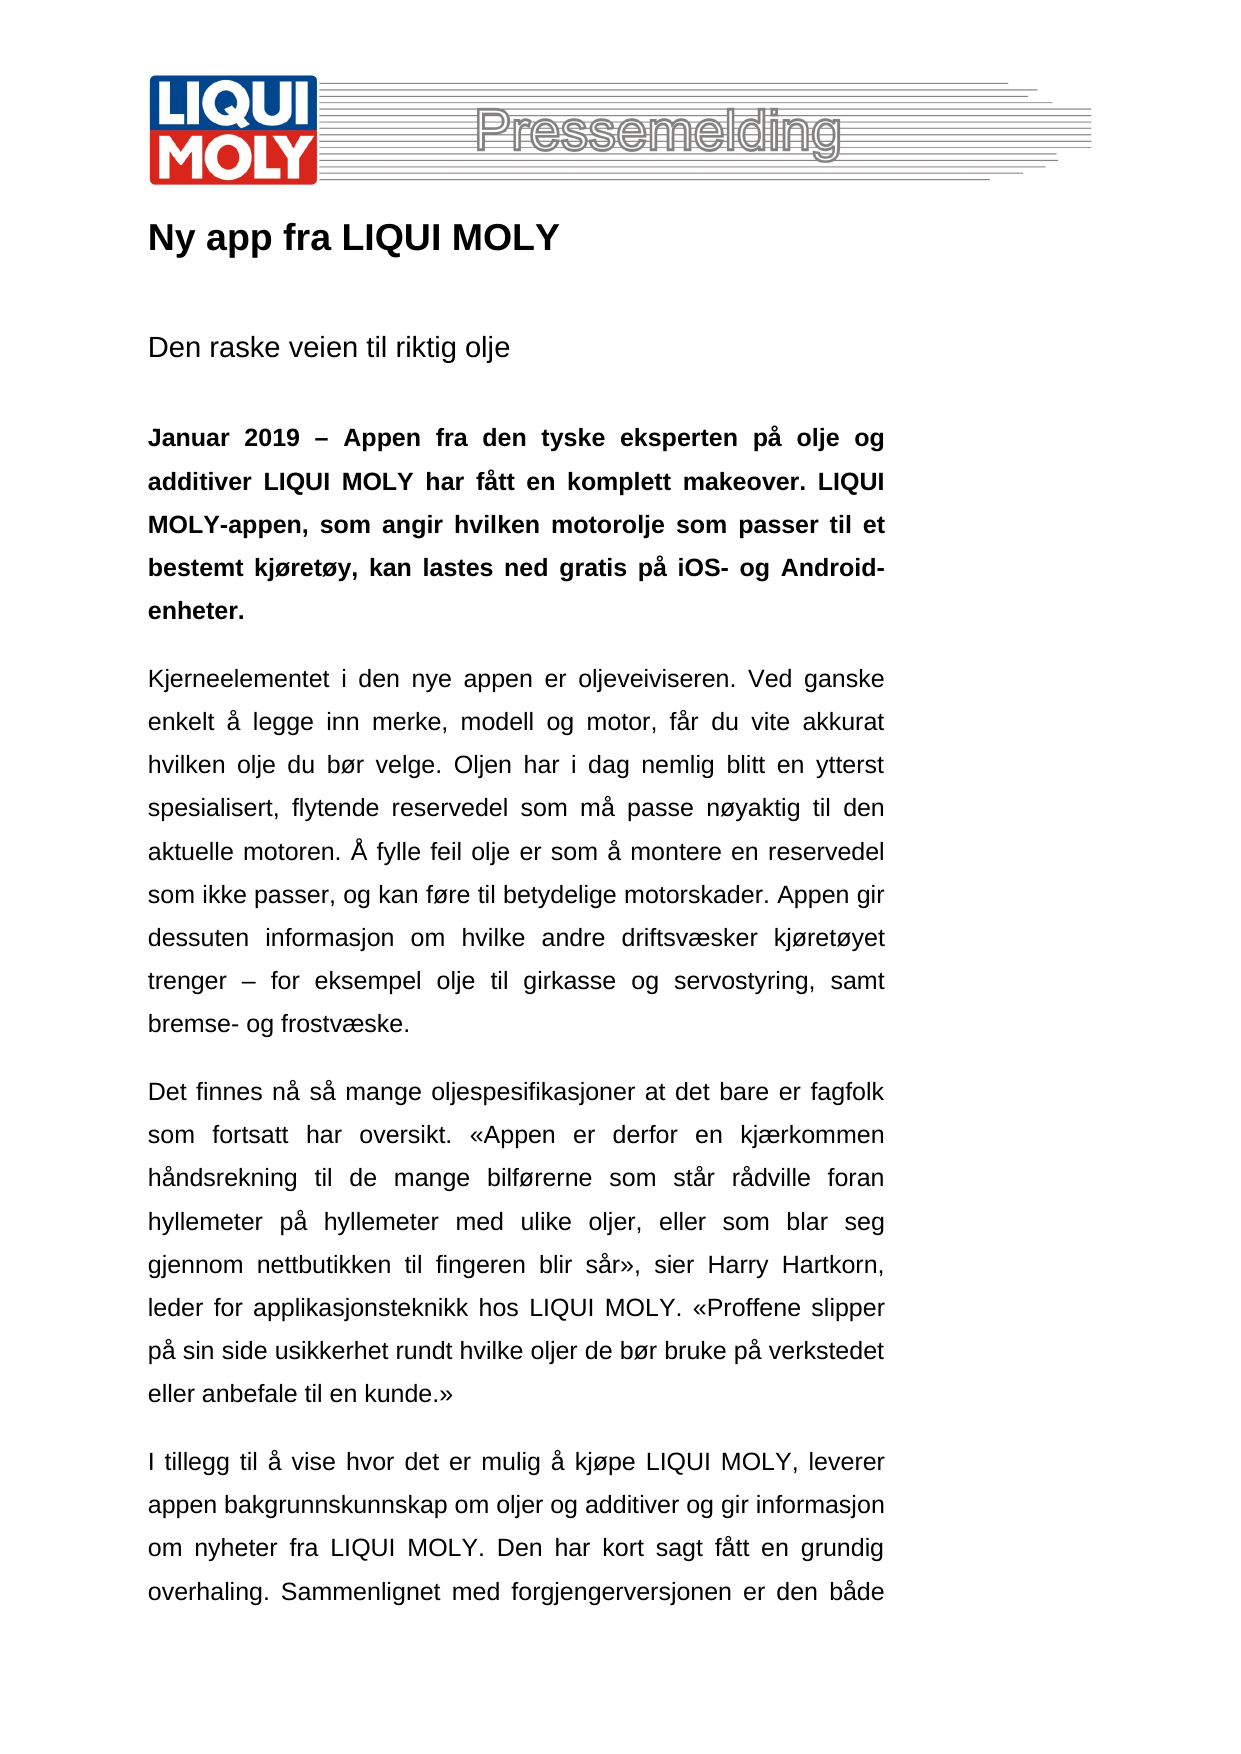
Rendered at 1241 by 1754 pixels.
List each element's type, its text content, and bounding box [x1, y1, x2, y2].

text Januar 2019 – Appen fra den tyske eksperten på olje og additiver LIQUI MOLY har fått en komplett makeover. LIQUI MOLY-appen, som angir hvilken motorolje som passer til et bestemt kjøretøy, kan lastes ned gratis på iOS- og Android-enheter. [148, 423, 886, 625]
text Ny app fra LIQUI MOLY [148, 215, 886, 258]
text Kjerneelementet i den nye appen er oljeveiviseren. Ved ganske enkelt å legge inn merke, modell og motor, får du vite akkurat hvilken olje du bør velge. Oljen har i dag nemlig blitt en ytterst spesialisert, flytende reservedel som må passe nøyaktig til den aktuelle motoren. Å fylle feil olje er som å montere en reservedel som ikke passer, og kan føre til betydelige motorskader. Appen gir dessuten informasjon om hvilke andre driftsvæsker kjøretøyet trenger – for eksempel olje til girkasse og servostyring, samt bremse- og frostvæske. [148, 664, 886, 1038]
picture [147, 73, 1092, 187]
text Det finnes nå så mange oljespesifikasjoner at det bare er fagfolk som fortsatt har oversikt. «Appen er derfor en kjærkommen håndsrekning til de mange bilførerne som står rådville foran hyllemeter på hyllemeter med ulike oljer, eller som blar seg gjennom nettbutikken til fingeren blir sår», sier Harry Hartkorn, leder for applikasjonsteknikk hos LIQUI MOLY. «Proffene slipper på sin side usikkerhet rundt hvilke oljer de bør bruke på verkstedet eller anbefale til en kunde.» [148, 1077, 886, 1408]
text Den raske veien til riktig olje [148, 330, 886, 363]
